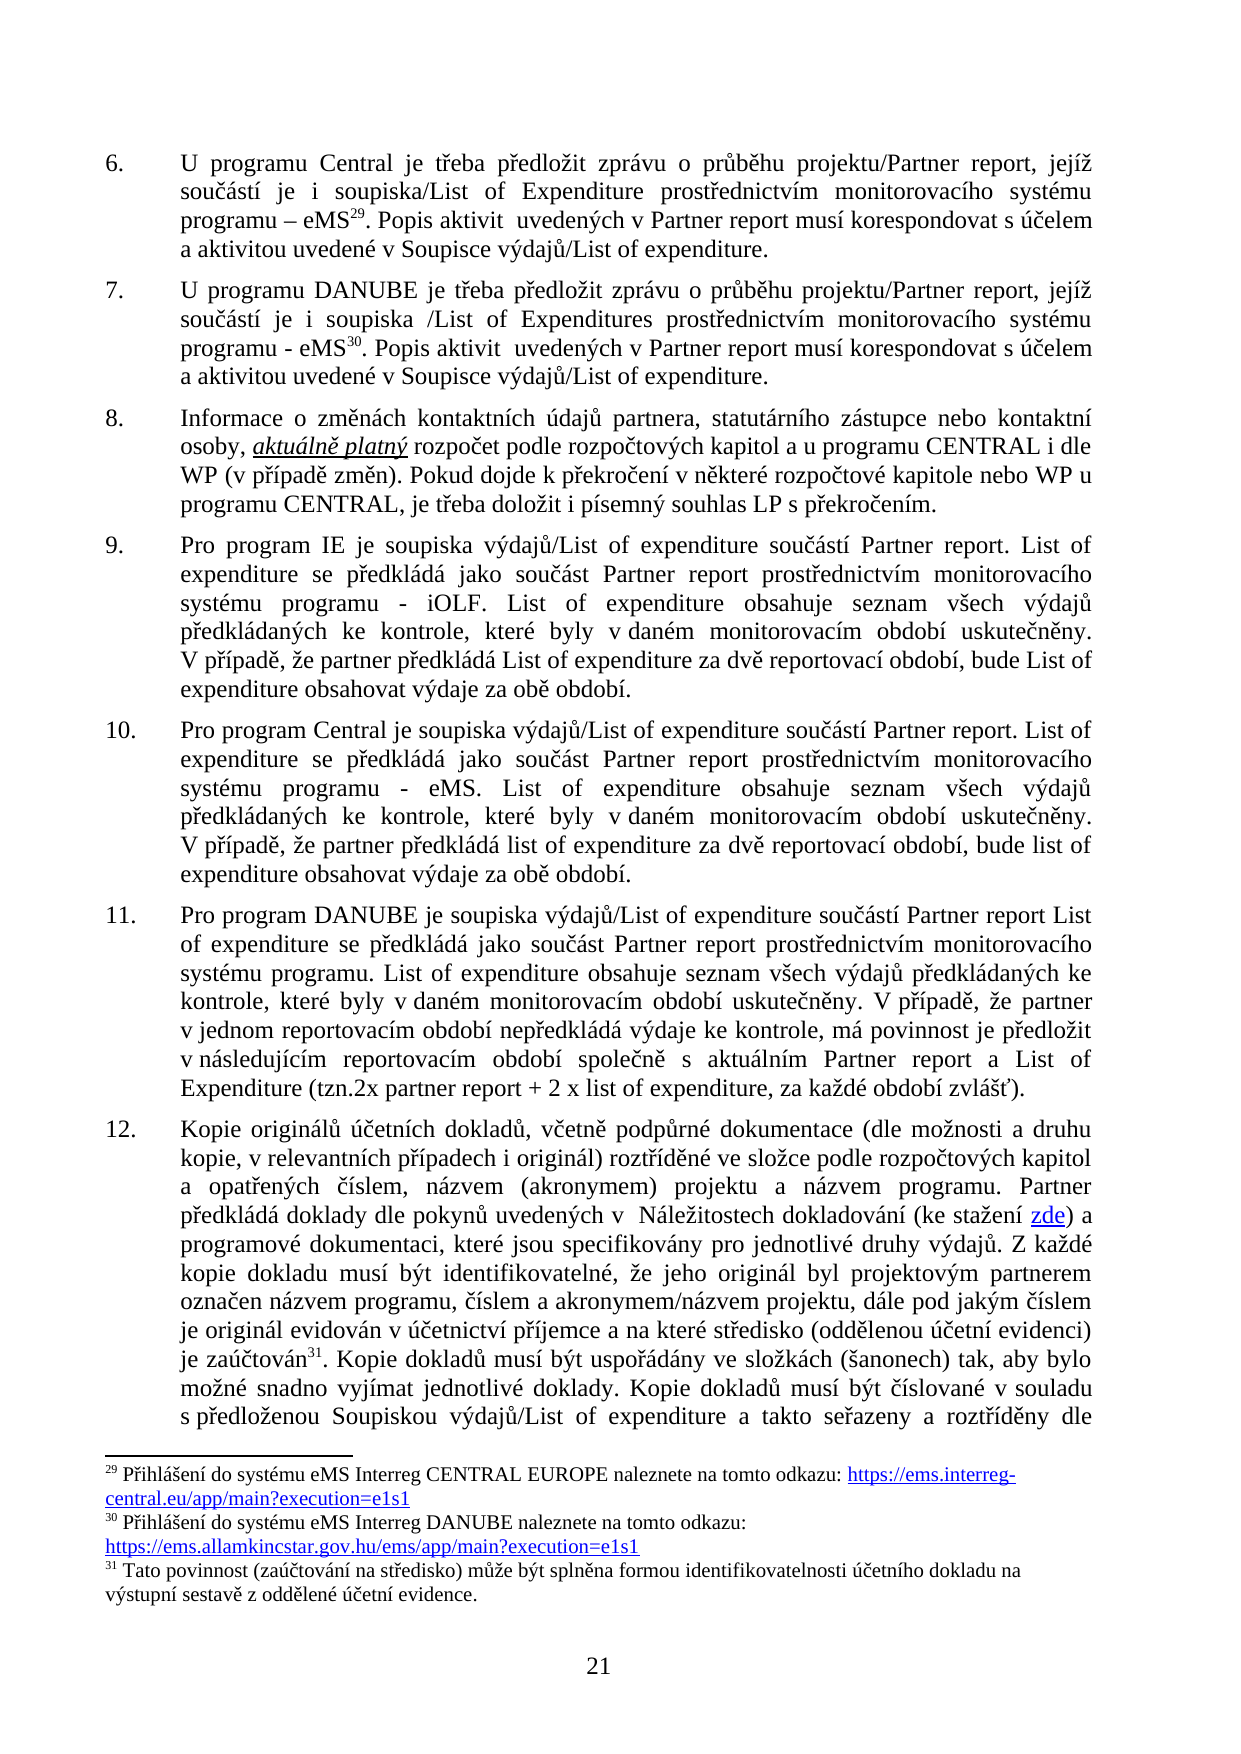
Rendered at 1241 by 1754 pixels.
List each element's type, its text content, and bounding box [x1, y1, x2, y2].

list U programu DANUBE je třeba předložit zprávu o průběhu projektu/Partner report, jejíž součástí je i soupiska /List of Expenditures prostřednictvím monitorovacího systému programu - eMS. Popis aktivit uvedených v Partner report musí korespondovat s účelem a aktivitou uvedené v Soupisce výdajů/List of expenditure. [105, 275, 1092, 390]
list Pro program Central je soupiska výdajů/List of expenditure součástí Partner report. List of expenditure se předkládá jako součást Partner report prostřednictvím monitorovacího systému programu - eMS. List of expenditure obsahuje seznam všech výdajů předkládaných ke kontrole, které byly v daném monitorovacím období uskutečněny. V případě, že partner předkládá list of expenditure za dvě reportovací období, bude list of expenditure obsahovat výdaje za obě období. [105, 715, 1092, 888]
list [105, 1114, 1092, 1430]
list Informace o změnách kontaktních údajů partnera, statutárního zástupce nebo kontaktní osoby, aktuálně platný rozpočet podle rozpočtových kapitol a u programu CENTRAL i dle WP (v případě změn). Pokud dojde k překročení v některé rozpočtové kapitole nebo WP u programu CENTRAL, je třeba doložit i písemný souhlas LP s překročením. [105, 403, 1092, 518]
list U programu Central je třeba předložit zprávu o průběhu projektu/Partner report, jejíž součástí je i soupiska/List of Expenditure prostřednictvím monitorovacího systému programu – eMS. Popis aktivit uvedených v Partner report musí korespondovat s účelem a aktivitou uvedené v Soupisce výdajů/List of expenditure. [105, 148, 1092, 263]
list Pro program DANUBE je soupiska výdajů/List of expenditure součástí Partner report List of expenditure se předkládá jako součást Partner report prostřednictvím monitorovacího systému programu. List of expenditure obsahuje seznam všech výdajů předkládaných ke kontrole, které byly v daném monitorovacím období uskutečněny. V případě, že partner v jednom reportovacím období nepředkládá výdaje ke kontrole, má povinnost je předložit v následujícím reportovacím období společně s aktuálním Partner report a List of Expenditure (tzn.2x partner report + 2 x list of expenditure, za každé období zvlášť). [105, 900, 1092, 1101]
list Pro program IE je soupiska výdajů/List of expenditure součástí Partner report. List of expenditure se předkládá jako součást Partner report prostřednictvím monitorovacího systému programu - iOLF. List of expenditure obsahuje seznam všech výdajů předkládaných ke kontrole, které byly v daném monitorovacím období uskutečněny. V případě, že partner předkládá List of expenditure za dvě reportovací období, bude List of expenditure obsahovat výdaje za obě období. [105, 530, 1092, 703]
